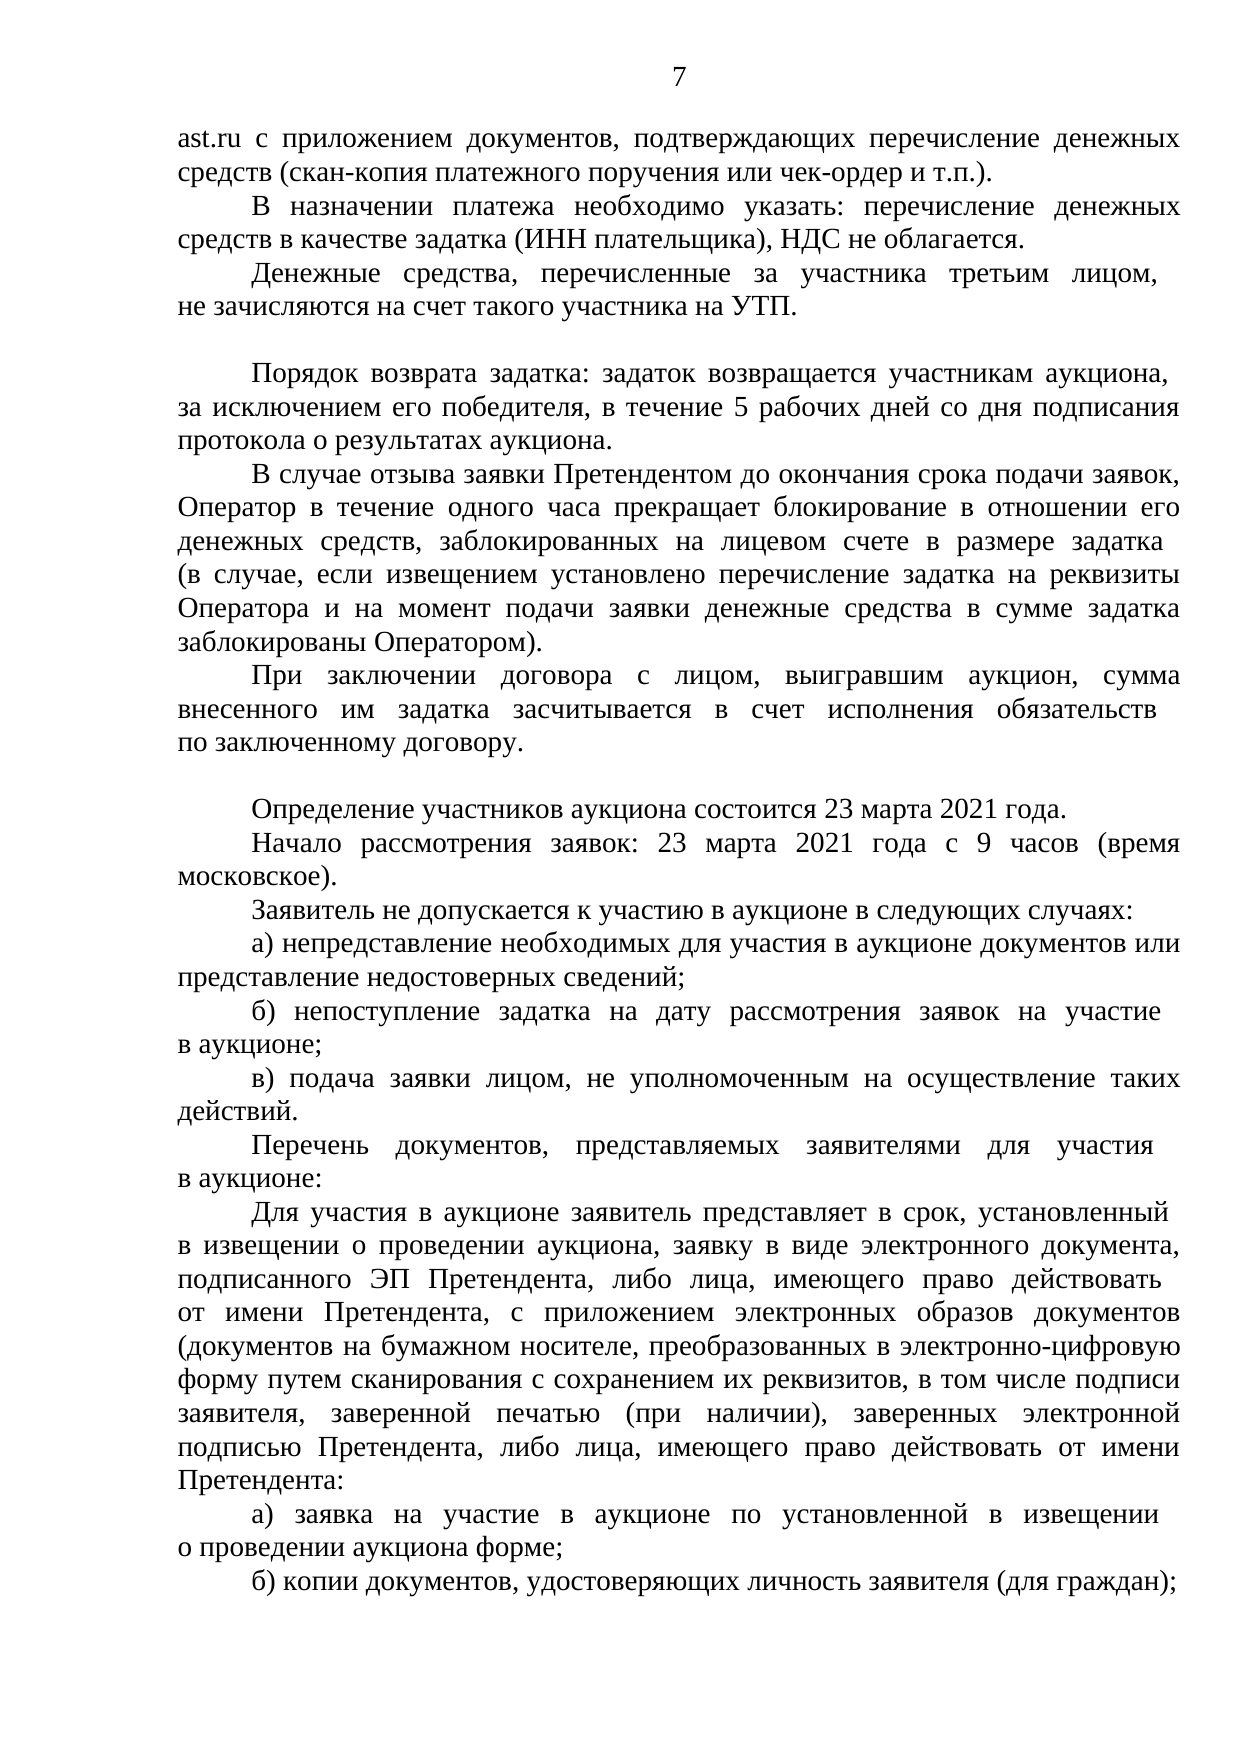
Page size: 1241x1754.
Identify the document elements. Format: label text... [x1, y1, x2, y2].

text Перечень документов, представляемых заявителями для участия в аукционе: [177, 1127, 1181, 1194]
text в) подача заявки лицом, не уполномоченным на осуществление таких действий. [177, 1060, 1181, 1127]
text а) заявка на участие в аукционе по установленной в извещении о проведении аукциона форме; [177, 1496, 1181, 1563]
text В случае отзыва заявки Претендентом до окончания срока подачи заявок, Оператор в течение одного часа прекращает блокирование в отношении его денежных средств, заблокированных на лицевом счете в размере задатка (в случае, если извещением установлено перечисление задатка на реквизиты Оператора и на момент подачи заявки денежные средства в сумме задатка заблокированы Оператором). [177, 456, 1181, 657]
text Порядок возврата задатка: задаток возвращается участникам аукциона, за исключением его победителя, в течение 5 рабочих дней со дня подписания протокола о результатах аукциона. [177, 355, 1181, 456]
text В назначении платежа необходимо указать: перечисление денежных средств в качестве задатка (ИНН плательщика), НДС не облагается. [177, 188, 1181, 255]
text Денежные средства, перечисленные за участника третьим лицом, не зачисляются на счет такого участника на УТП. [177, 255, 1181, 322]
text Заявитель не допускается к участию в аукционе в следующих случаях: [177, 892, 1181, 926]
text Начало рассмотрения заявок: 23 марта 2021 года с 9 часов (время московское). [177, 825, 1181, 892]
text б) непоступление задатка на дату рассмотрения заявок на участие в аукционе; [177, 993, 1181, 1060]
text б) копии документов, удостоверяющих личность заявителя (для граждан); [177, 1563, 1181, 1596]
text а) непредставление необходимых для участия в аукционе документов или представление недостоверных сведений; [177, 926, 1181, 993]
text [177, 121, 1181, 188]
text Определение участников аукциона состоится 23 марта 2021 года. [177, 791, 1181, 825]
text Для участия в аукционе заявитель представляет в срок, установленный в извещении о проведении аукциона, заявку в виде электронного документа, подписанного ЭП Претендента, либо лица, имеющего право действовать от имени Претендента, с приложением электронных образов документов (документов на бумажном носителе, преобразованных в электронно-цифровую форму путем сканирования с сохранением их реквизитов, в том числе подписи заявителя, заверенной печатью (при наличии), заверенных электронной подписью Претендента, либо лица, имеющего право действовать от имени Претендента: [177, 1194, 1181, 1496]
text При заключении договора с лицом, выигравшим аукцион, сумма внесенного им задатка засчитывается в счет исполнения обязательств по заключенному договору. [177, 657, 1181, 758]
